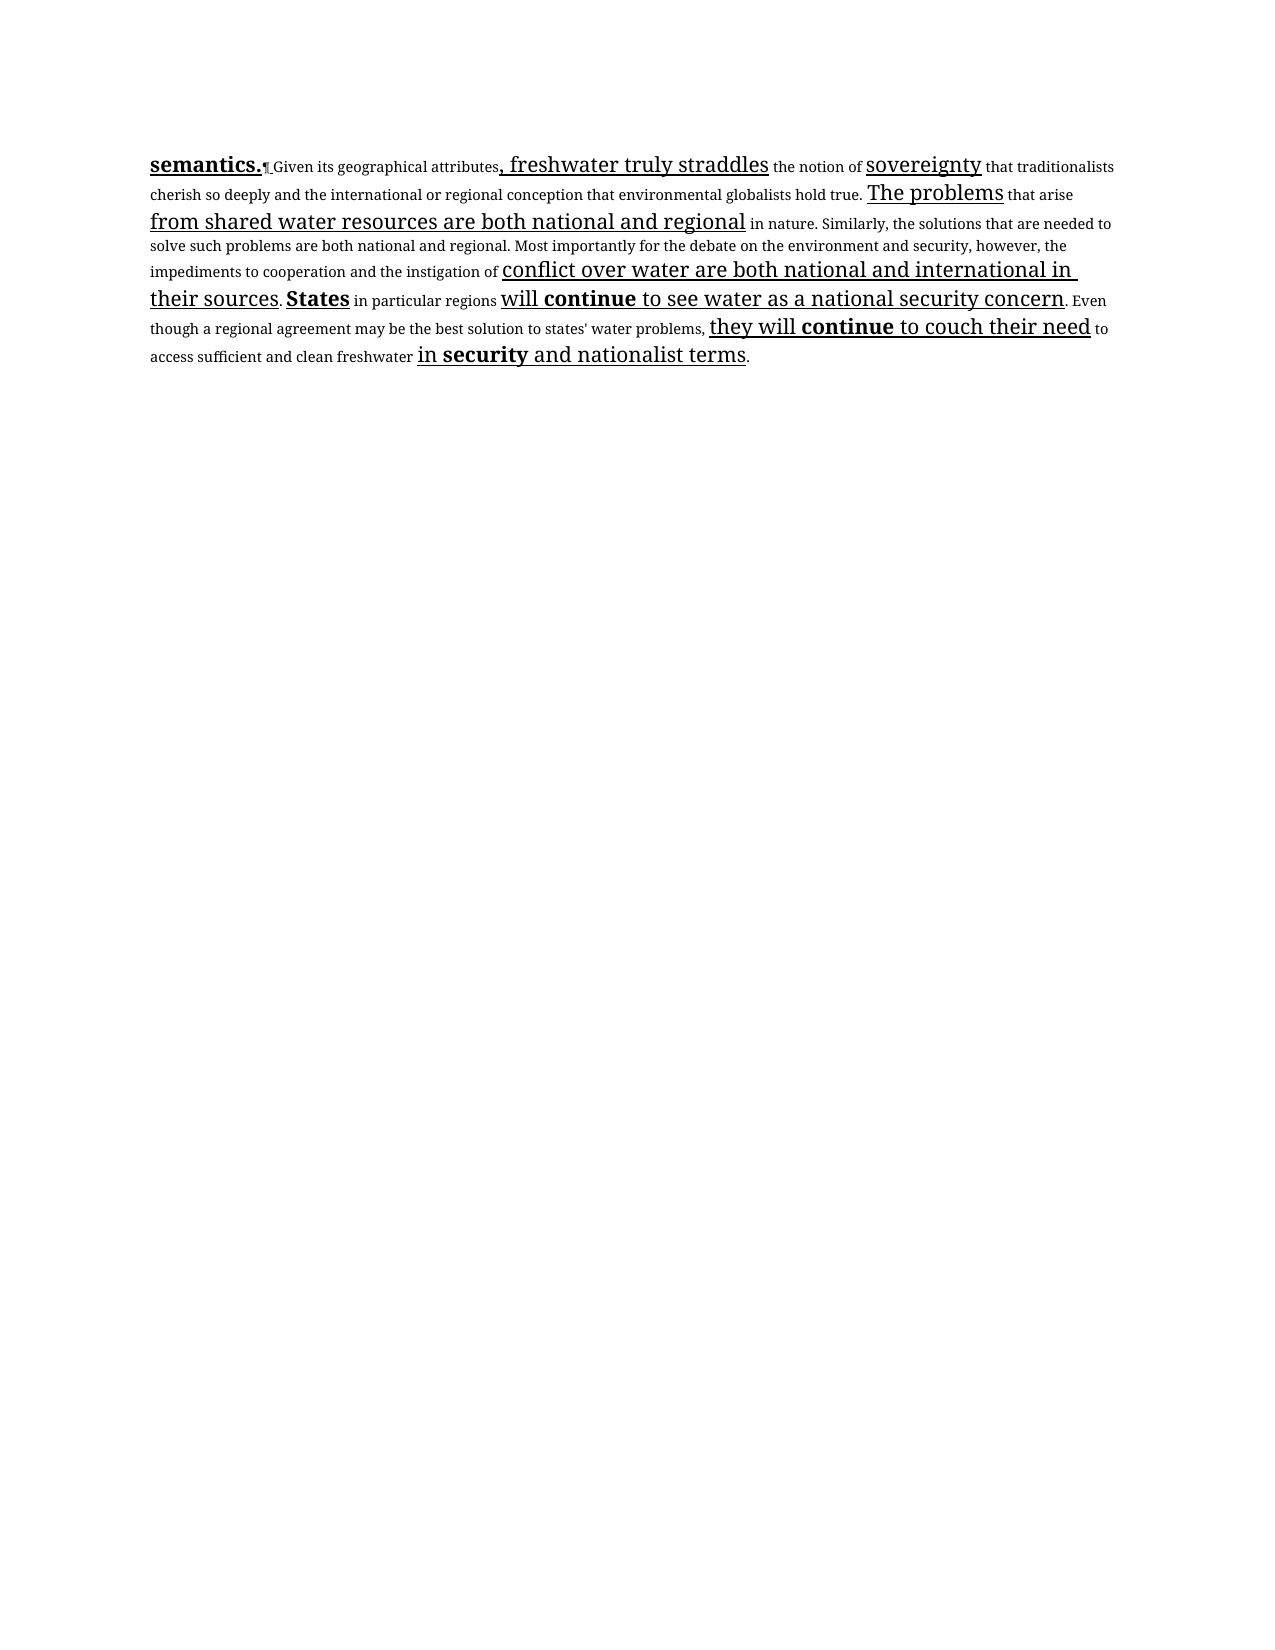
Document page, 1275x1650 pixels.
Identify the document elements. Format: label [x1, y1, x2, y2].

text [150, 150, 1125, 369]
